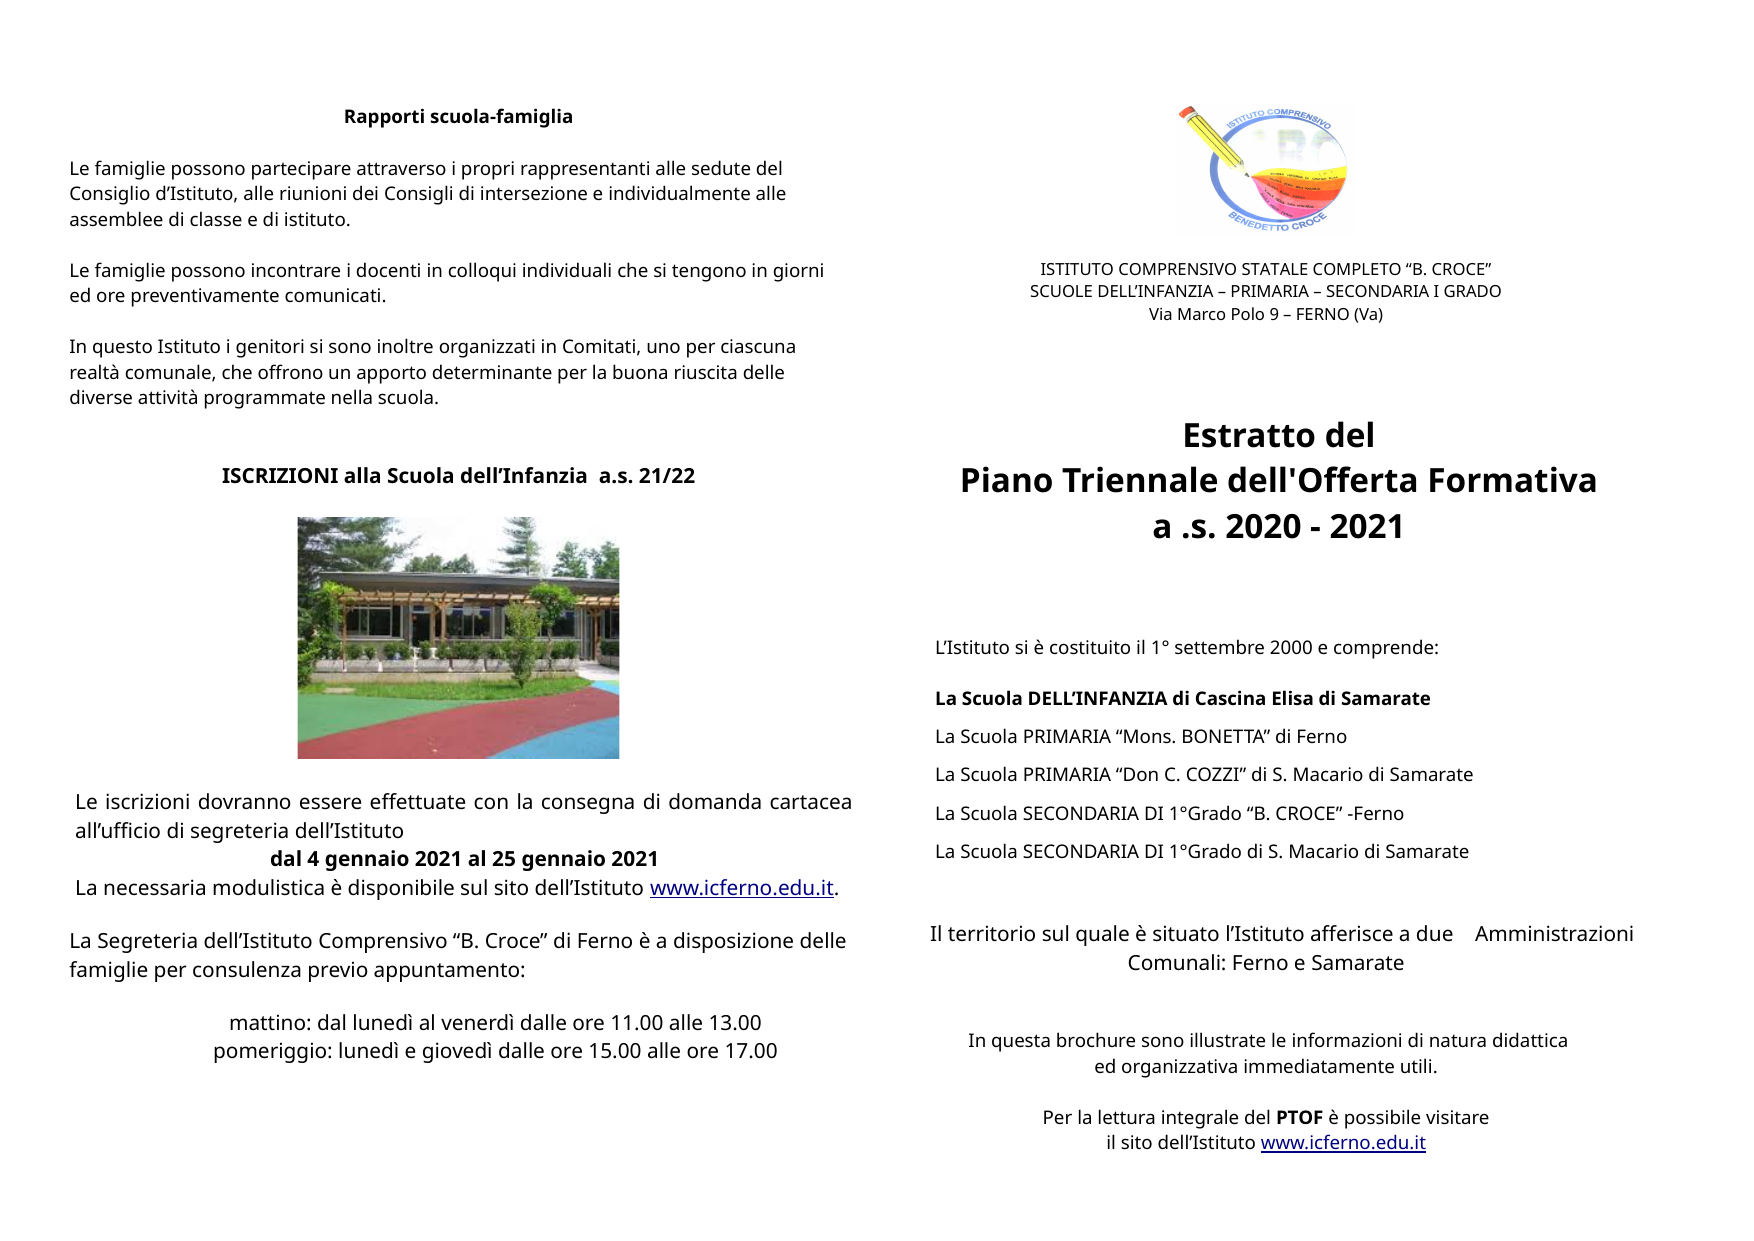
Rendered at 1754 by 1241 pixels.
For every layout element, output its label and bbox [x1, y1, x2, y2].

table_header [64, 104, 865, 1155]
picture [297, 517, 620, 759]
picture [1176, 103, 1356, 235]
table_header [865, 104, 1667, 1155]
